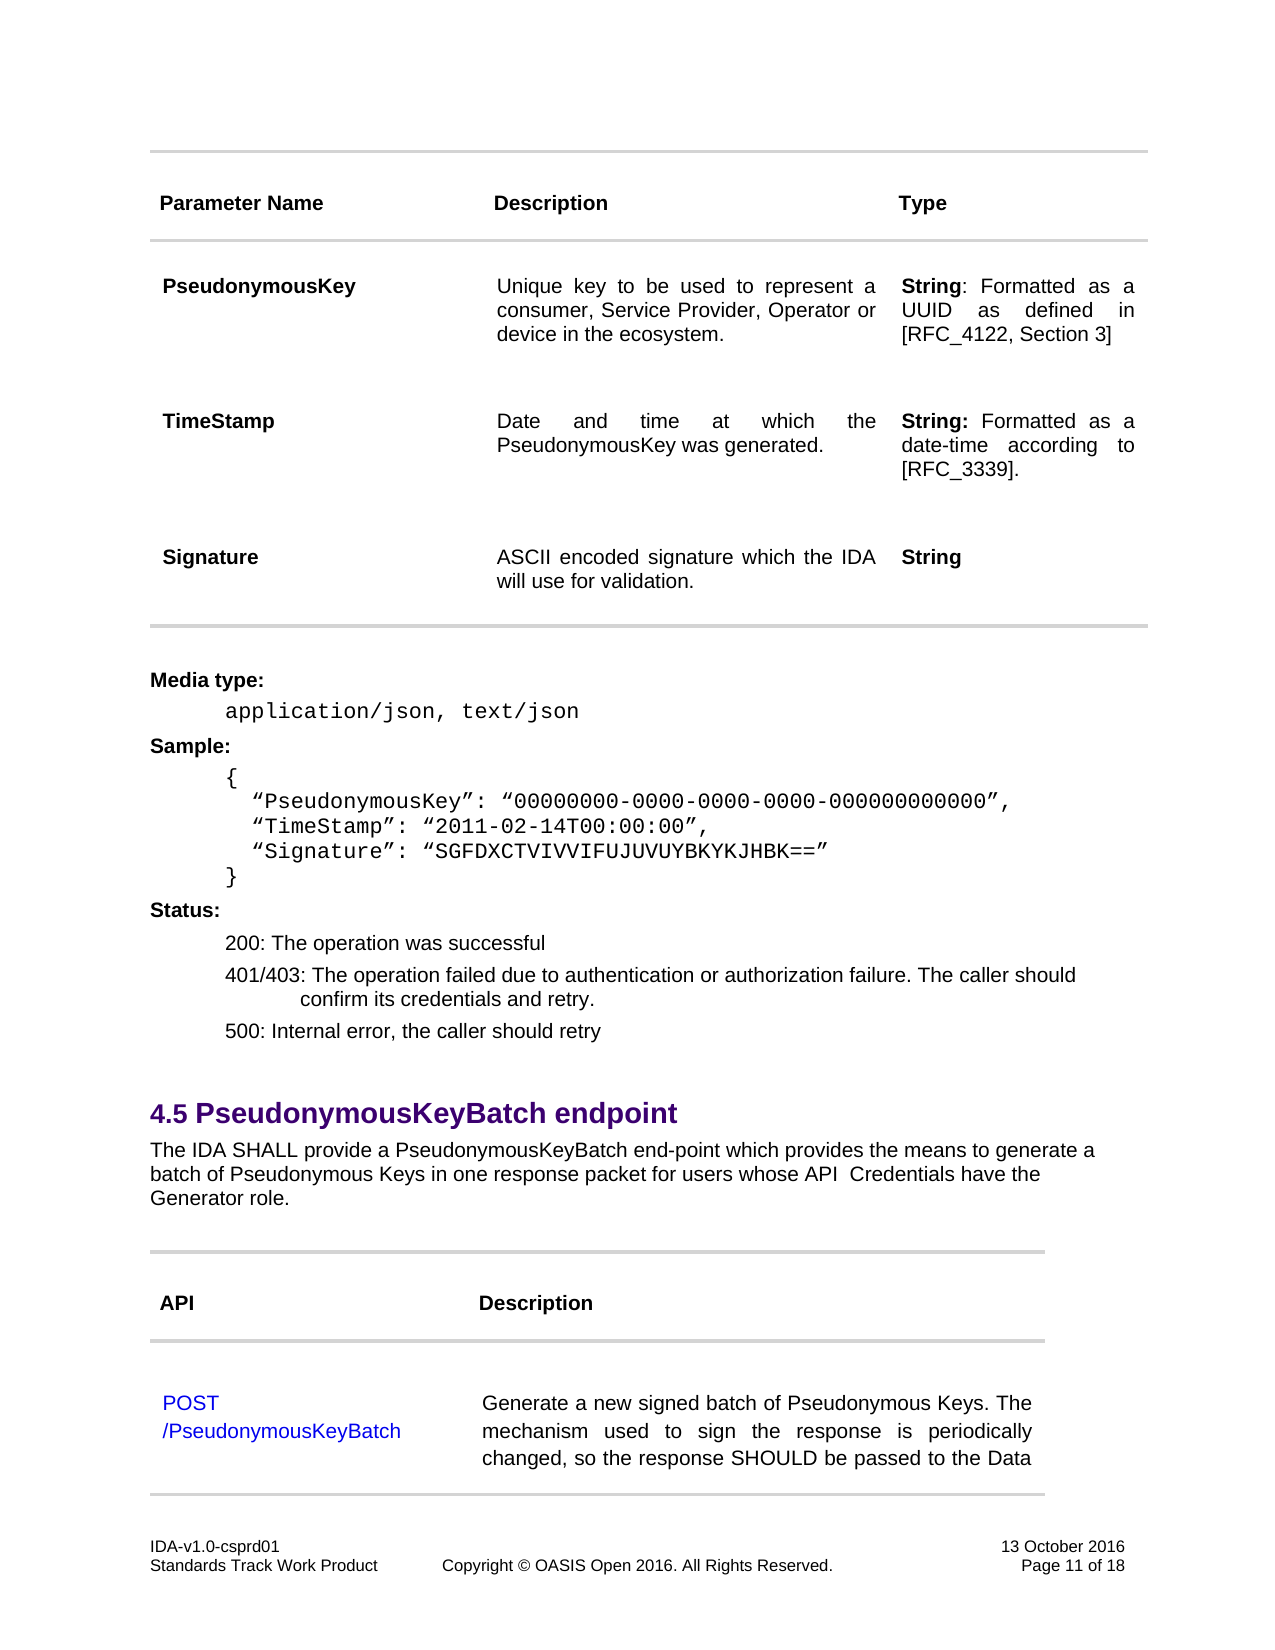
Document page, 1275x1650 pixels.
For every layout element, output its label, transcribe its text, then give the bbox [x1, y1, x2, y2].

table_cell Date and time at which the PseudonymousKey was generated. [484, 378, 889, 513]
text 401/403: The operation failed due to authentication or authorization failure. The caller should confirm its credentials and retry. [225, 963, 1125, 1011]
table_header API [150, 1254, 469, 1339]
table_cell ASCII encoded signature which the IDA will use for validation. [484, 513, 889, 624]
subtitle PseudonymousKeyBatch endpoint [150, 1096, 1125, 1129]
table_header Parameter Name [150, 153, 484, 239]
text The IDA SHALL provide a PseudonymousKeyBatch end-point which provides the means to generate a batch of Pseudonymous Keys in one response packet for users whose API Credentials have the Generator role. [150, 1138, 1125, 1210]
table_cell String [889, 513, 1147, 624]
table_header Description [484, 153, 889, 239]
text Sample: [150, 733, 1125, 757]
text 200: The operation was successful [225, 930, 1125, 954]
table_cell Unique key to be used to represent a consumer, Service Provider, Operator or device in the ecosystem. [484, 242, 889, 377]
table_cell String: Formatted as a UUID as defined in [RFC_4122, Section 3] [889, 242, 1147, 377]
table_cell POST /PseudonymousKeyBatch [150, 1343, 469, 1493]
text Media type: [150, 668, 1125, 692]
table_header Type [889, 153, 1147, 239]
text { “PseudonymousKey”: “00000000-0000-0000-0000-000000000000”, “TimeStamp”: “2011-02-14T00:00:00”, “Signature”: “SGFDXCTVIVVIFUJUVUYBKYKJHBK==” } [225, 766, 1125, 890]
table_cell TimeStamp [150, 378, 484, 513]
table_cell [469, 1343, 1045, 1493]
table_cell Signature [150, 513, 484, 624]
text application/json, text/json [150, 700, 1125, 725]
text 500: Internal error, the caller should retry [225, 1019, 1125, 1043]
text Status: [150, 898, 1125, 922]
table_cell String: Formatted as a date-time according to [RFC_3339]. [889, 378, 1147, 513]
table_header Description [469, 1254, 1045, 1339]
table_cell PseudonymousKey [150, 242, 484, 377]
